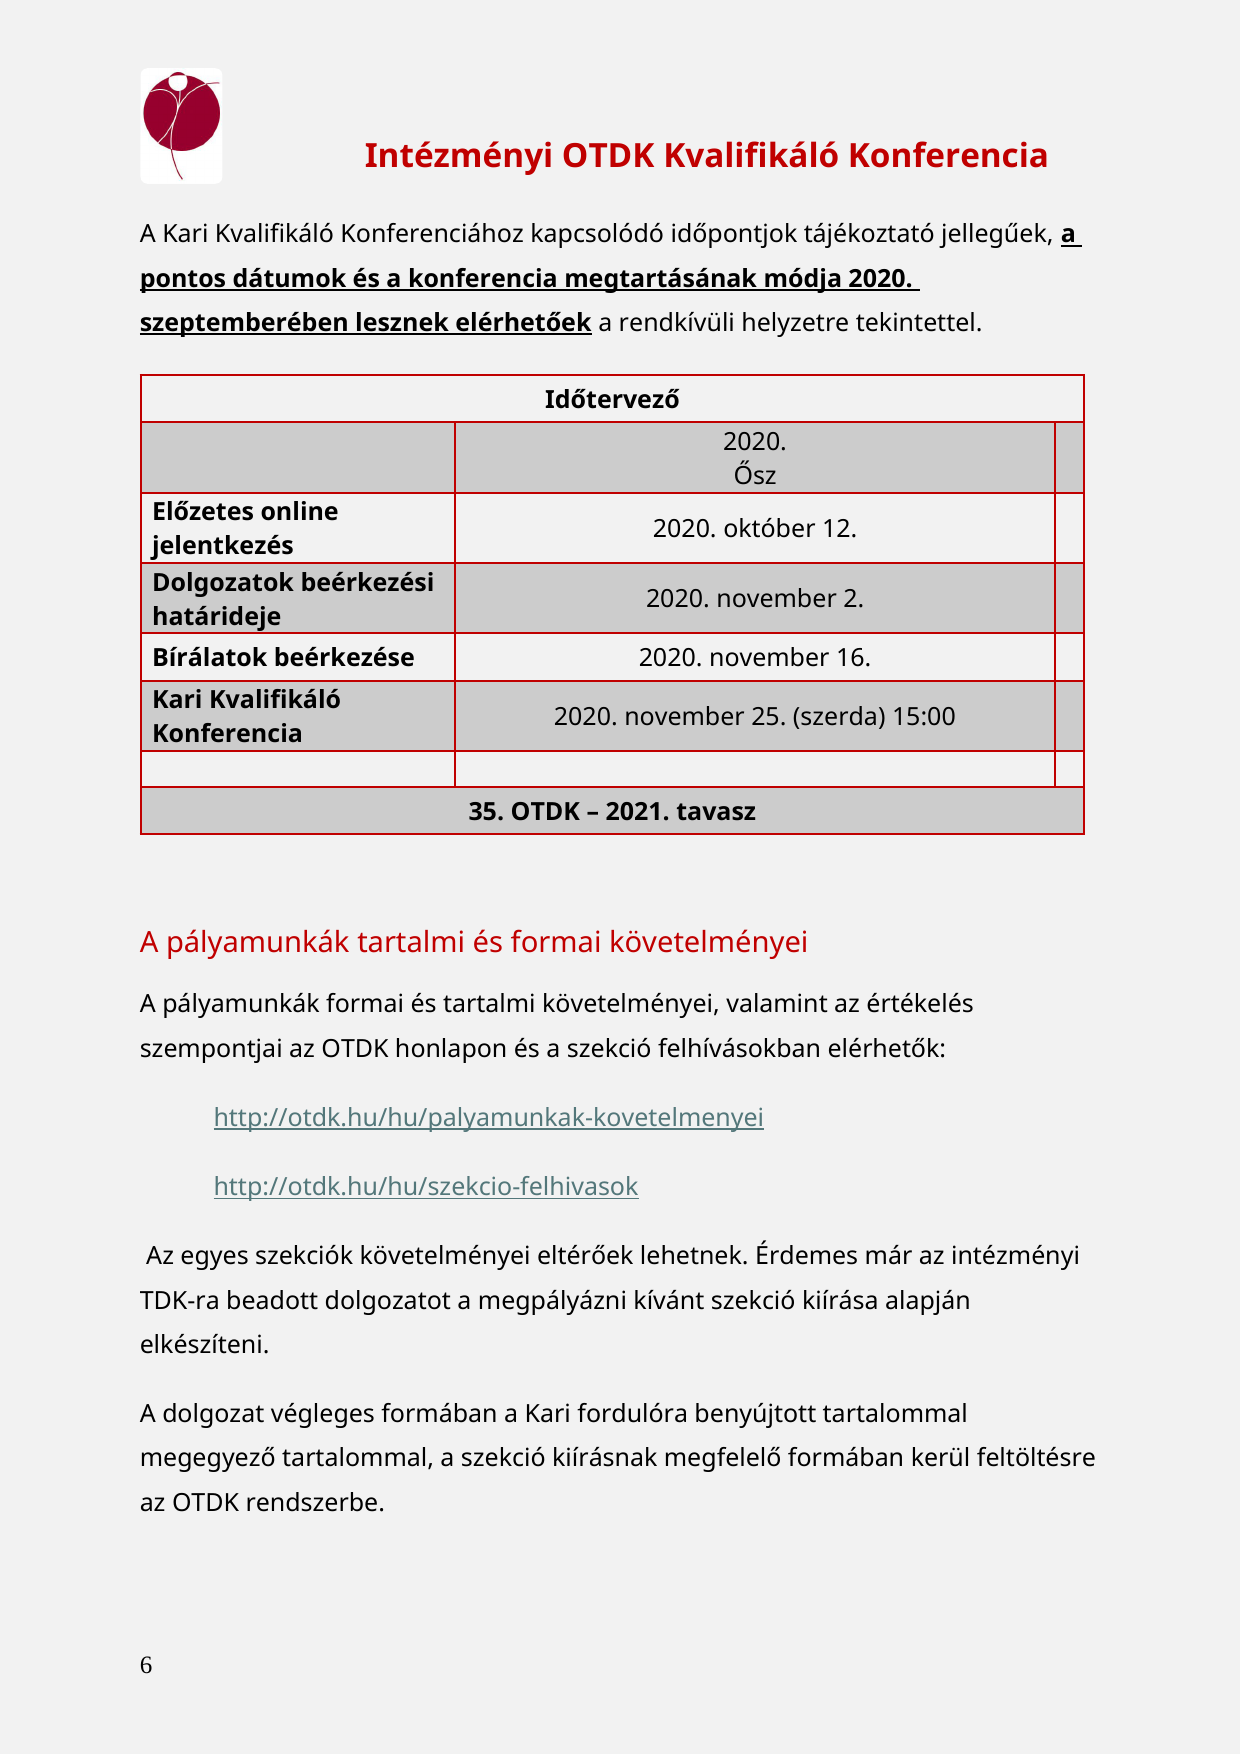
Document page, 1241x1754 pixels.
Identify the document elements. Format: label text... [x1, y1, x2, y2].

table_cell Dolgozatok beérkezési határideje [142, 564, 454, 632]
table_cell 35. OTDK – 2021. tavasz [142, 788, 1083, 833]
table_cell [1056, 564, 1083, 632]
subtitle A pályamunkák tartalmi és formai követelményei [139, 921, 1101, 961]
table_cell [1056, 682, 1083, 750]
table_cell 2020. november 2. [456, 564, 1054, 632]
text A pályamunkák formai és tartalmi követelményei, valamint az értékelés szempontjai az OTDK honlapon és a szekció felhívásokban elérhetők: [139, 986, 1101, 1064]
text http://otdk.hu/hu/szekcio-felhivasok [139, 1169, 1101, 1203]
table_cell 2020. november 25. (szerda) 15:00 [456, 682, 1054, 750]
table_header Időtervező [142, 376, 1083, 421]
table_cell [142, 423, 454, 492]
text Intézményi OTDK Kvalifikáló Konferencia [289, 132, 1101, 177]
table_cell 2020. november 16. [456, 634, 1054, 679]
text A Kari Kvalifikáló Konferenciához kapcsolódó időpontjok tájékoztató jellegűek, a pontos dátumok és a konferencia megtartásának módja 2020. szeptemberében lesznek elérhetőek a rendkívüli helyzetre tekintettel. [139, 216, 1101, 338]
table_cell 2020. október 12. [456, 494, 1054, 562]
text A dolgozat végleges formában a Kari fordulóra benyújtott tartalommal megegyező tartalommal, a szekció kiírásnak megfelelő formában kerül feltöltésre az OTDK rendszerbe. [139, 1396, 1101, 1518]
table_cell Kari Kvalifikáló Konferencia [142, 682, 454, 750]
table_cell [456, 752, 1054, 786]
picture [140, 68, 223, 184]
text http://otdk.hu/hu/palyamunkak-kovetelmenyei [139, 1099, 1101, 1133]
table_cell [1056, 634, 1083, 679]
table_cell [1056, 494, 1083, 562]
table_cell [1056, 752, 1083, 786]
table_cell 2020. Ősz [456, 423, 1054, 492]
table_cell [1056, 423, 1083, 492]
table_cell Előzetes online jelentkezés [142, 494, 454, 562]
table_cell Bírálatok beérkezése [142, 634, 454, 679]
text Az egyes szekciók követelményei eltérőek lehetnek. Érdemes már az intézményi TDK-ra beadott dolgozatot a megpályázni kívánt szekció kiírása alapján elkészíteni. [139, 1238, 1101, 1361]
table_cell [142, 752, 454, 786]
